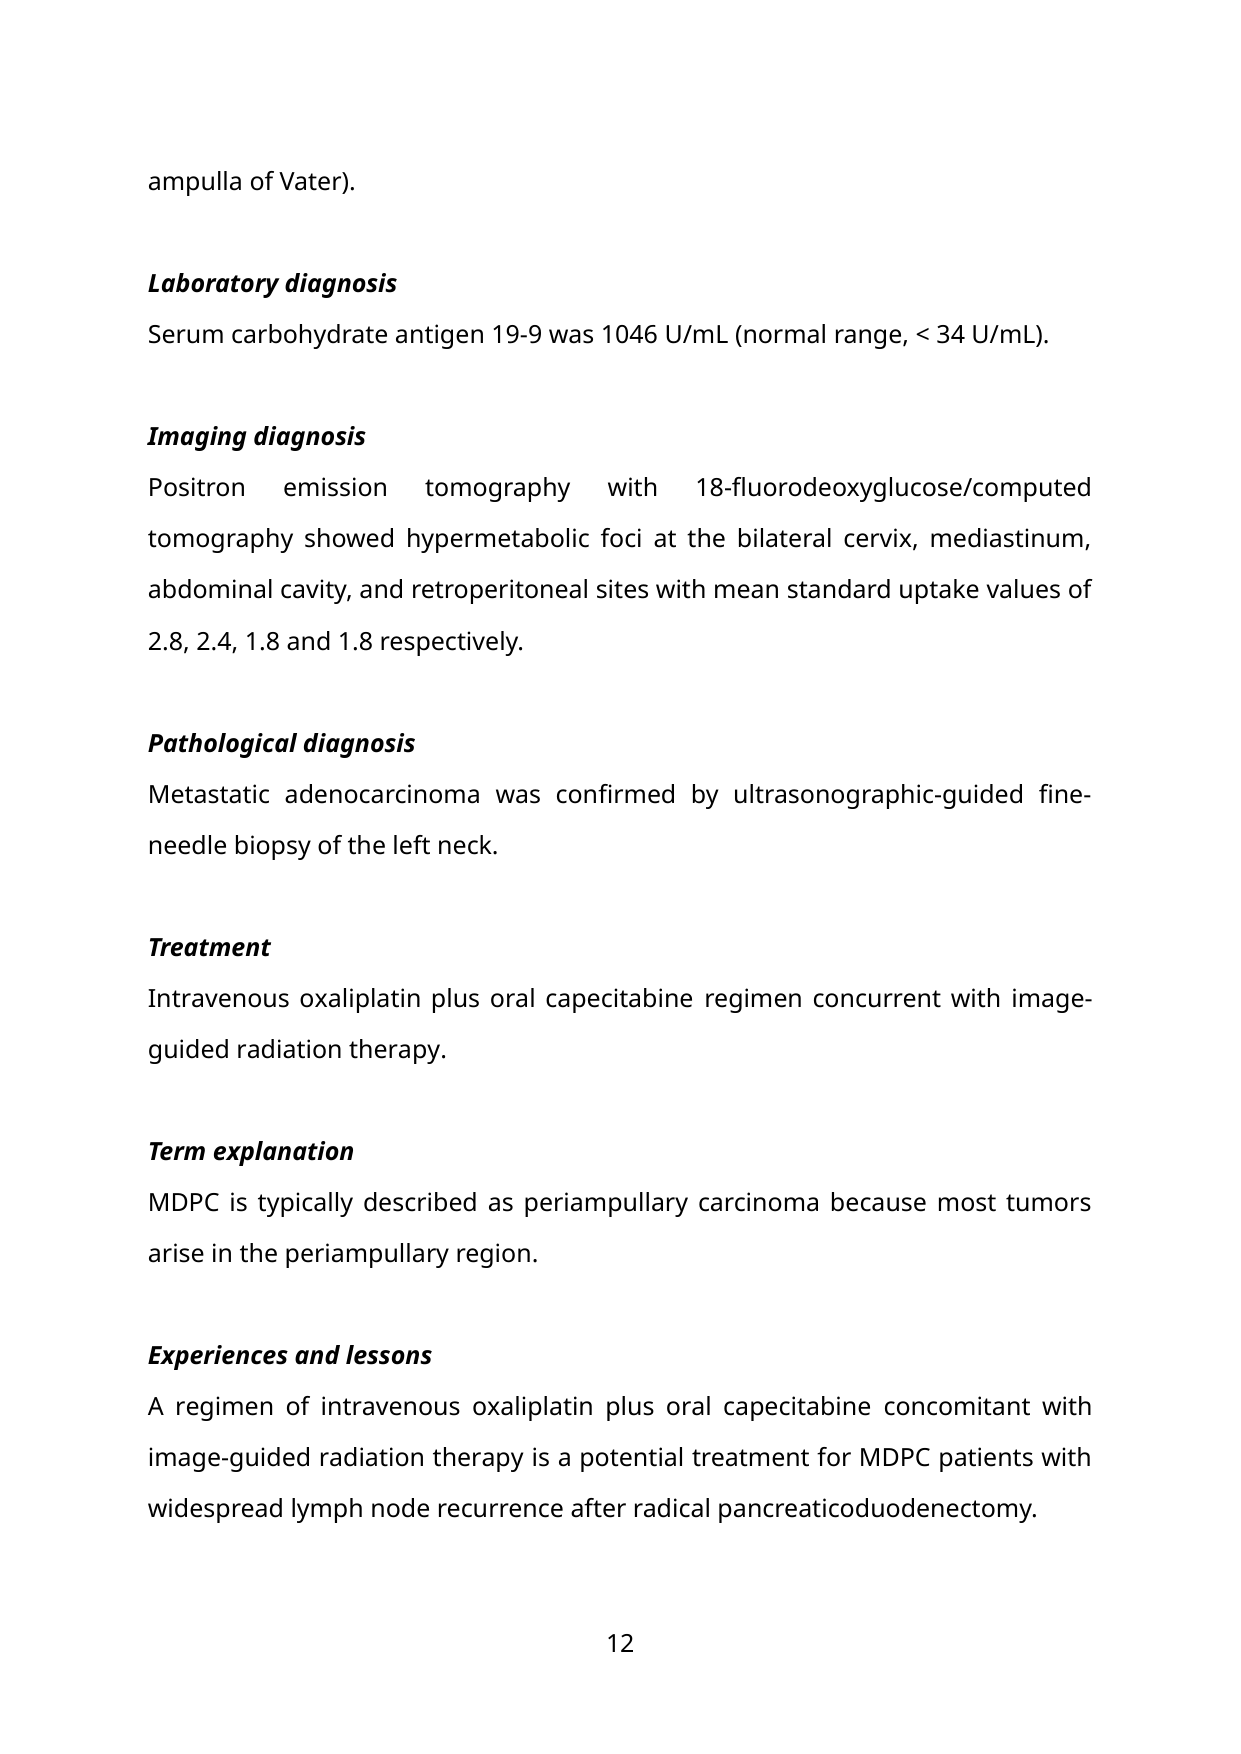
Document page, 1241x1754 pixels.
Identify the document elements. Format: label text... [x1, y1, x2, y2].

text Metastatic adenocarcinoma was confirmed by ultrasonographic-guided fine-needle biopsy of the left neck. [148, 776, 1092, 861]
text Serum carbohydrate antigen 19-9 was 1046 U/mL (normal range, < 34 U/mL). [148, 317, 1092, 351]
text Pathological diagnosis [148, 725, 1092, 759]
text Intravenous oxaliplatin plus oral capecitabine regimen concurrent with image-guided radiation therapy. [148, 981, 1092, 1066]
text Treatment [148, 929, 1092, 963]
text MDPC is typically described as periampullary carcinoma because most tumors arise in the periampullary region. [148, 1185, 1092, 1270]
text A regimen of intravenous oxaliplatin plus oral capecitabine concomitant with image-guided radiation therapy is a potential treatment for MDPC patients with widespread lymph node recurrence after radical pancreaticoduodenectomy. [148, 1389, 1092, 1525]
text Experiences and lessons [148, 1338, 1092, 1372]
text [148, 164, 1092, 198]
text positron emission tomography with 18-fluorodeoxyglucose/computed tomography showed hypermetabolic foci at the bilateral cervix, mediastinum, abdominal cavity, and retroperitoneal sites with mean standard uptake values of 2.8, 2.4, 1.8 and 1.8 respectively. [148, 470, 1092, 657]
text Laboratory diagnosis [148, 266, 1092, 300]
text Imaging diagnosis [148, 419, 1092, 453]
text Term explanation [148, 1134, 1092, 1168]
